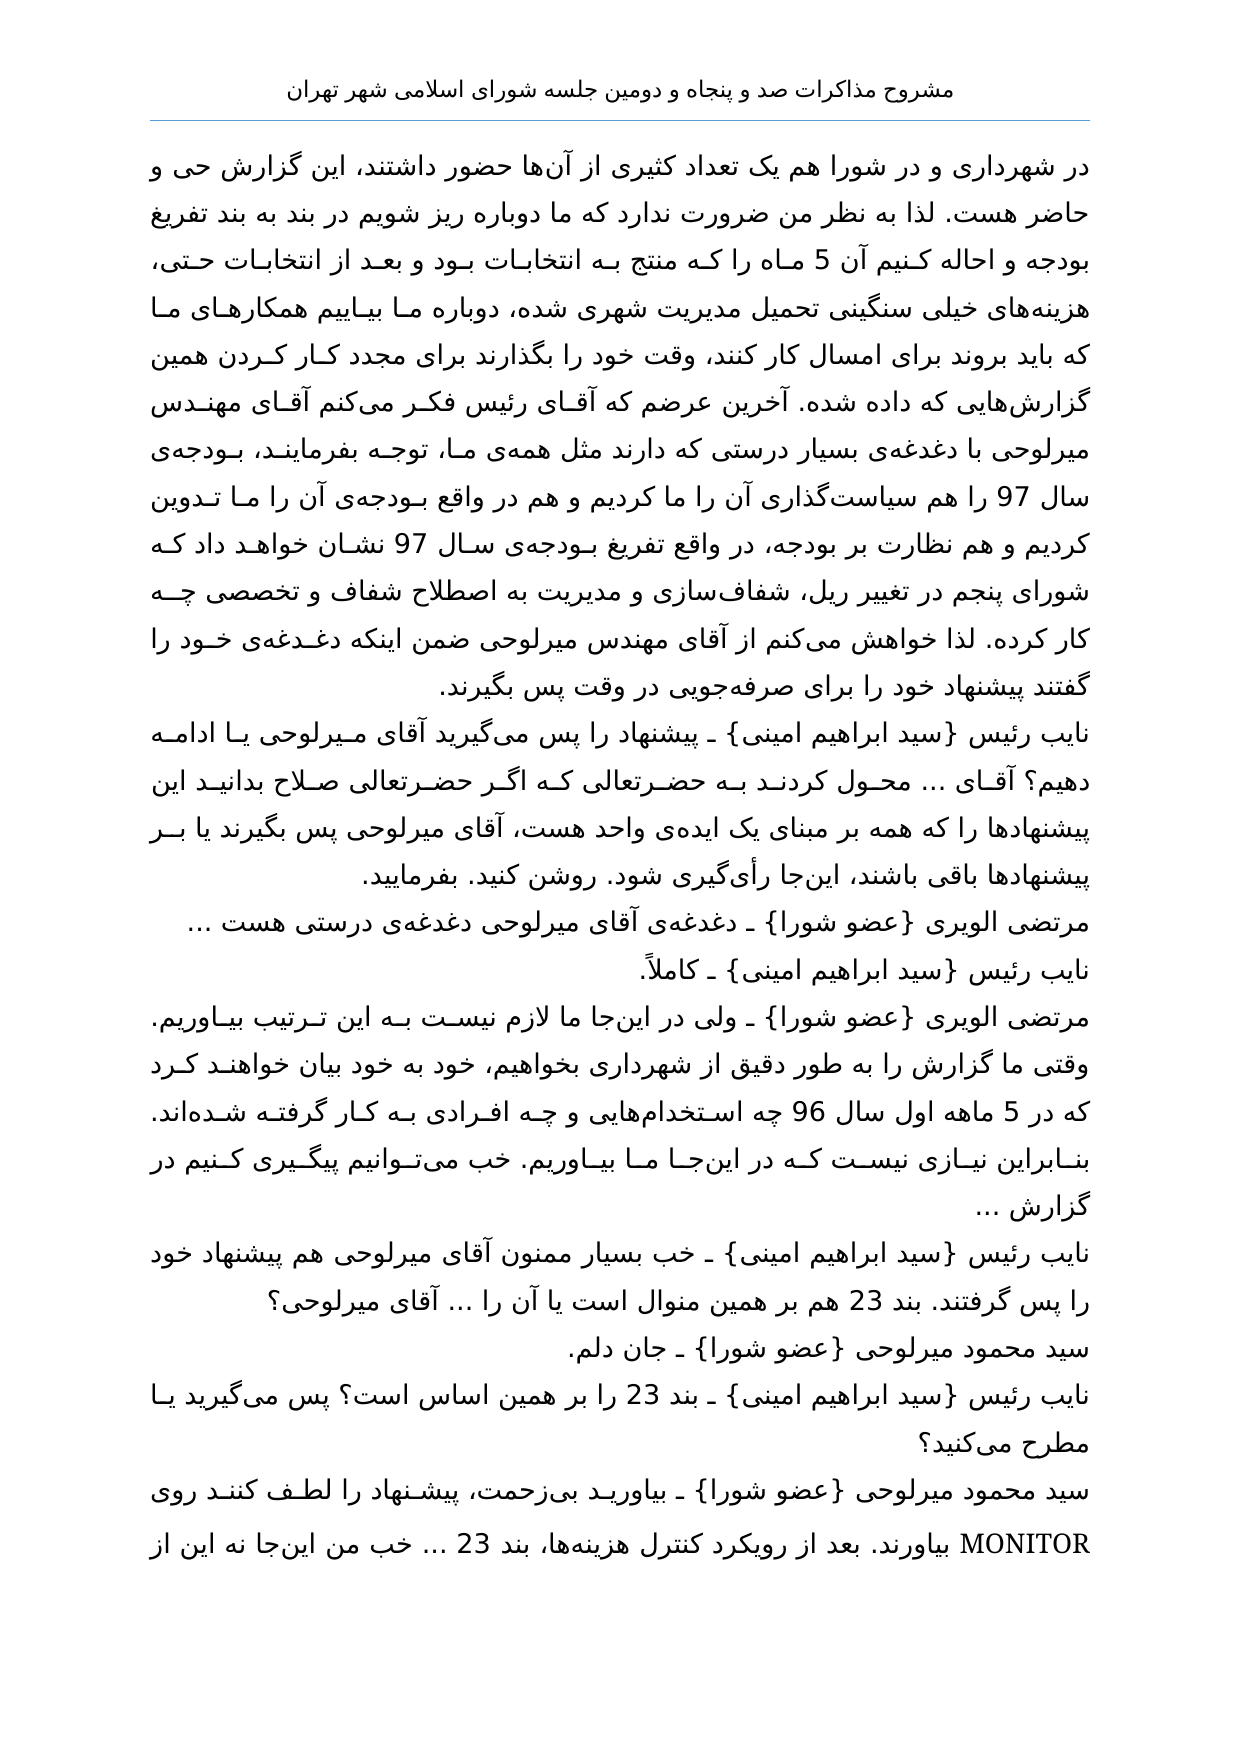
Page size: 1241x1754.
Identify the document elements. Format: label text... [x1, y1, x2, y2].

text سید محمود میرلوحی {عضو شورا} ـ جان دلم. [150, 1332, 1090, 1364]
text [150, 1474, 1090, 1561]
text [150, 150, 1090, 702]
text نایب رئیس {سید ابراهیم امینی} ـ بند 23 را بر همین اساس است؟ پس می‌‌گیرید یا مطرح می‌‌کنید؟ [150, 1379, 1090, 1458]
text مرتضی الویری {عضو شورا} ـ دغدغه‌‌ی آقای میرلوحی دغدغه‌‌ی درستی هست ... [150, 907, 1090, 938]
text مرتضی الویری {عضو شورا} ـ ولی در این‌‌جا ما لازم نیست به این ترتیب بیاوریم. وقتی ما گزارش را به طور دقیق از شهرداری بخواهیم، خود به خود بیان خواهند کرد که در 5 ماهه اول سال 96 چه استخدام‌‌هایی و چه افرادی به کار گرفته شده‌‌اند. بنابراین نیازی نیست که در این‌‌جا ما بیاوریم. خب می‌‌توانیم پیگیری کنیم در گزارش ... [150, 1001, 1090, 1222]
text نایب رئیس {سید ابراهیم امینی} ـ کاملاً. [150, 954, 1090, 986]
text نایب رئیس {سید ابراهیم امینی} ـ پیشنهاد را پس می‌‌گیرید آقای میرلوحی یا ادامه دهیم؟ آقای ... محول کردند به حضرتعالی که اگر حضرتعالی صلاح بدانید این پیشنهادها را که همه بر مبنای یک ایده‌‌ی واحد هست، آقای میرلوحی پس بگیرند یا بر پیشنهادها باقی باشند، این‌‌جا رأی‌‌گیری شود. روشن کنید. بفرمایید. [150, 717, 1090, 891]
text نایب رئیس {سید ابراهیم امینی} ـ خب بسیار ممنون آقای میرلوحی هم پیشنهاد خود را پس گرفتند. بند 23 هم بر همین منوال است یا آن را ... آقای میرلوحی؟ [150, 1238, 1090, 1317]
